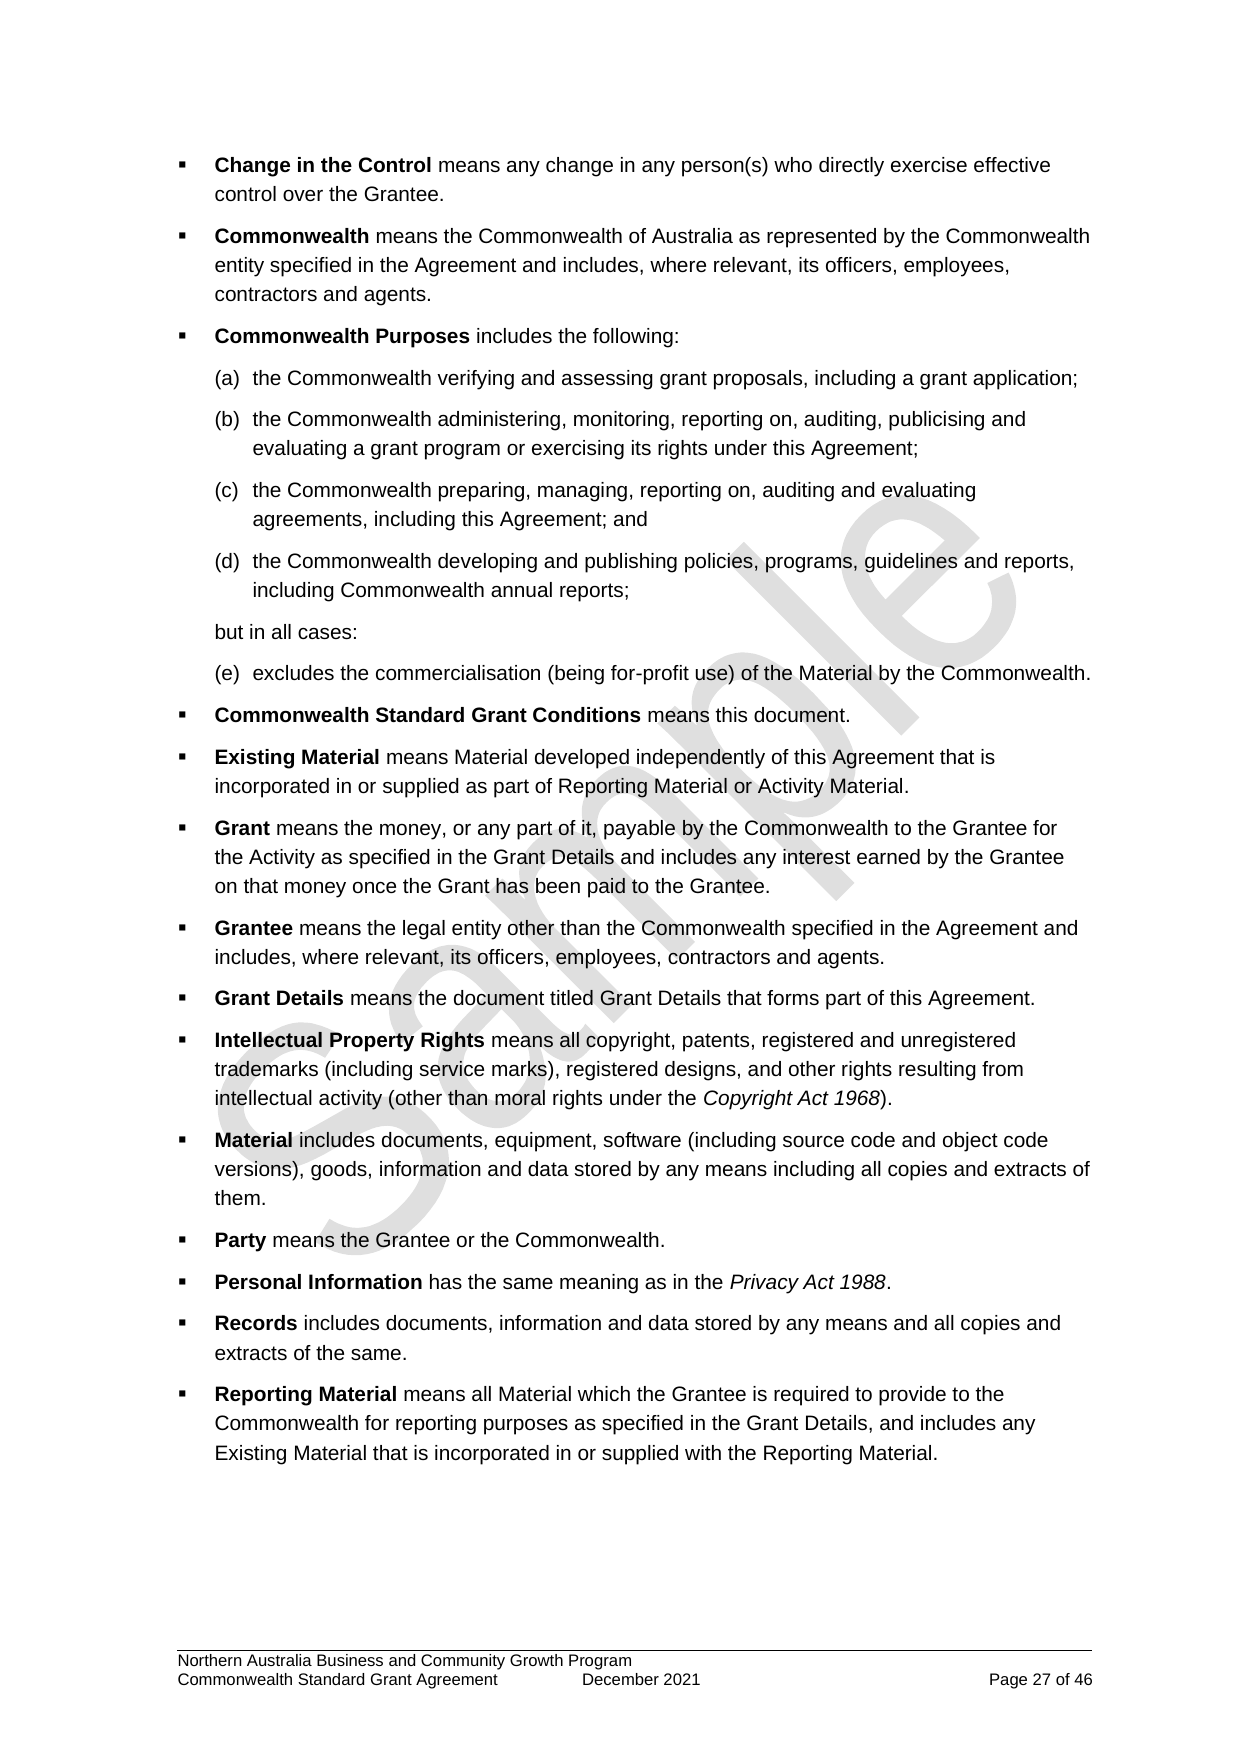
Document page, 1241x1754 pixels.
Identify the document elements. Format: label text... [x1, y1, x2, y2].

list Commonwealth means the Commonwealth of Australia as represented by the Commonwealth entity specified in the Agreement and includes, where relevant, its officers, employees, contractors and agents. [177, 218, 1092, 306]
list Grantee means the legal entity other than the Commonwealth specified in the Agreement and includes, where relevant, its officers, employees, contractors and agents. [177, 910, 1092, 968]
list Commonwealth Standard Grant Conditions means this document. [177, 698, 1092, 727]
list the Commonwealth verifying and assessing grant proposals, including a grant application; [214, 360, 1092, 389]
list the Commonwealth preparing, managing, reporting on, auditing and evaluating agreements, including this Agreement; and [214, 473, 1092, 531]
list Personal Information has the same meaning as in the Privacy Act 1988. [177, 1264, 1092, 1293]
list but in all cases: [214, 614, 1092, 643]
list Grant means the money, or any part of it, payable by the Commonwealth to the Grantee for the Activity as specified in the Grant Details and includes any interest earned by the Grantee on that money once the Grant has been paid to the Grantee. [177, 810, 1092, 898]
list Commonwealth Purposes includes the following: [177, 318, 1092, 348]
list the Commonwealth developing and publishing policies, programs, guidelines and reports, including Commonwealth annual reports; [214, 543, 1092, 602]
list excludes the commercialisation (being for‐profit use) of the Material by the Commonwealth. [214, 656, 1092, 685]
list Party means the Grantee or the Commonwealth. [177, 1223, 1092, 1252]
list the Commonwealth administering, monitoring, reporting on, auditing, publicising and evaluating a grant program or exercising its rights under this Agreement; [214, 402, 1092, 460]
list Material includes documents, equipment, software (including source code and object code versions), goods, information and data stored by any means including all copies and extracts of them. [177, 1123, 1092, 1210]
list Grant Details means the document titled Grant Details that forms part of this Agreement. [177, 981, 1092, 1010]
list Existing Material means Material developed independently of this Agreement that is incorporated in or supplied as part of Reporting Material or Activity Material. [177, 739, 1092, 798]
list Records includes documents, information and data stored by any means and all copies and extracts of the same. [177, 1306, 1092, 1364]
list Change in the Control means any change in any person(s) who directly exercise effective control over the Grantee. [177, 148, 1092, 206]
list Intellectual Property Rights means all copyright, patents, registered and unregistered trademarks (including service marks), registered designs, and other rights resulting from intellectual activity (other than moral rights under the Copyright Act 1968). [177, 1023, 1092, 1110]
list Reporting Material means all Material which the Grantee is required to provide to the Commonwealth for reporting purposes as specified in the Grant Details, and includes any Existing Material that is incorporated in or supplied with the Reporting Material. [177, 1377, 1092, 1464]
